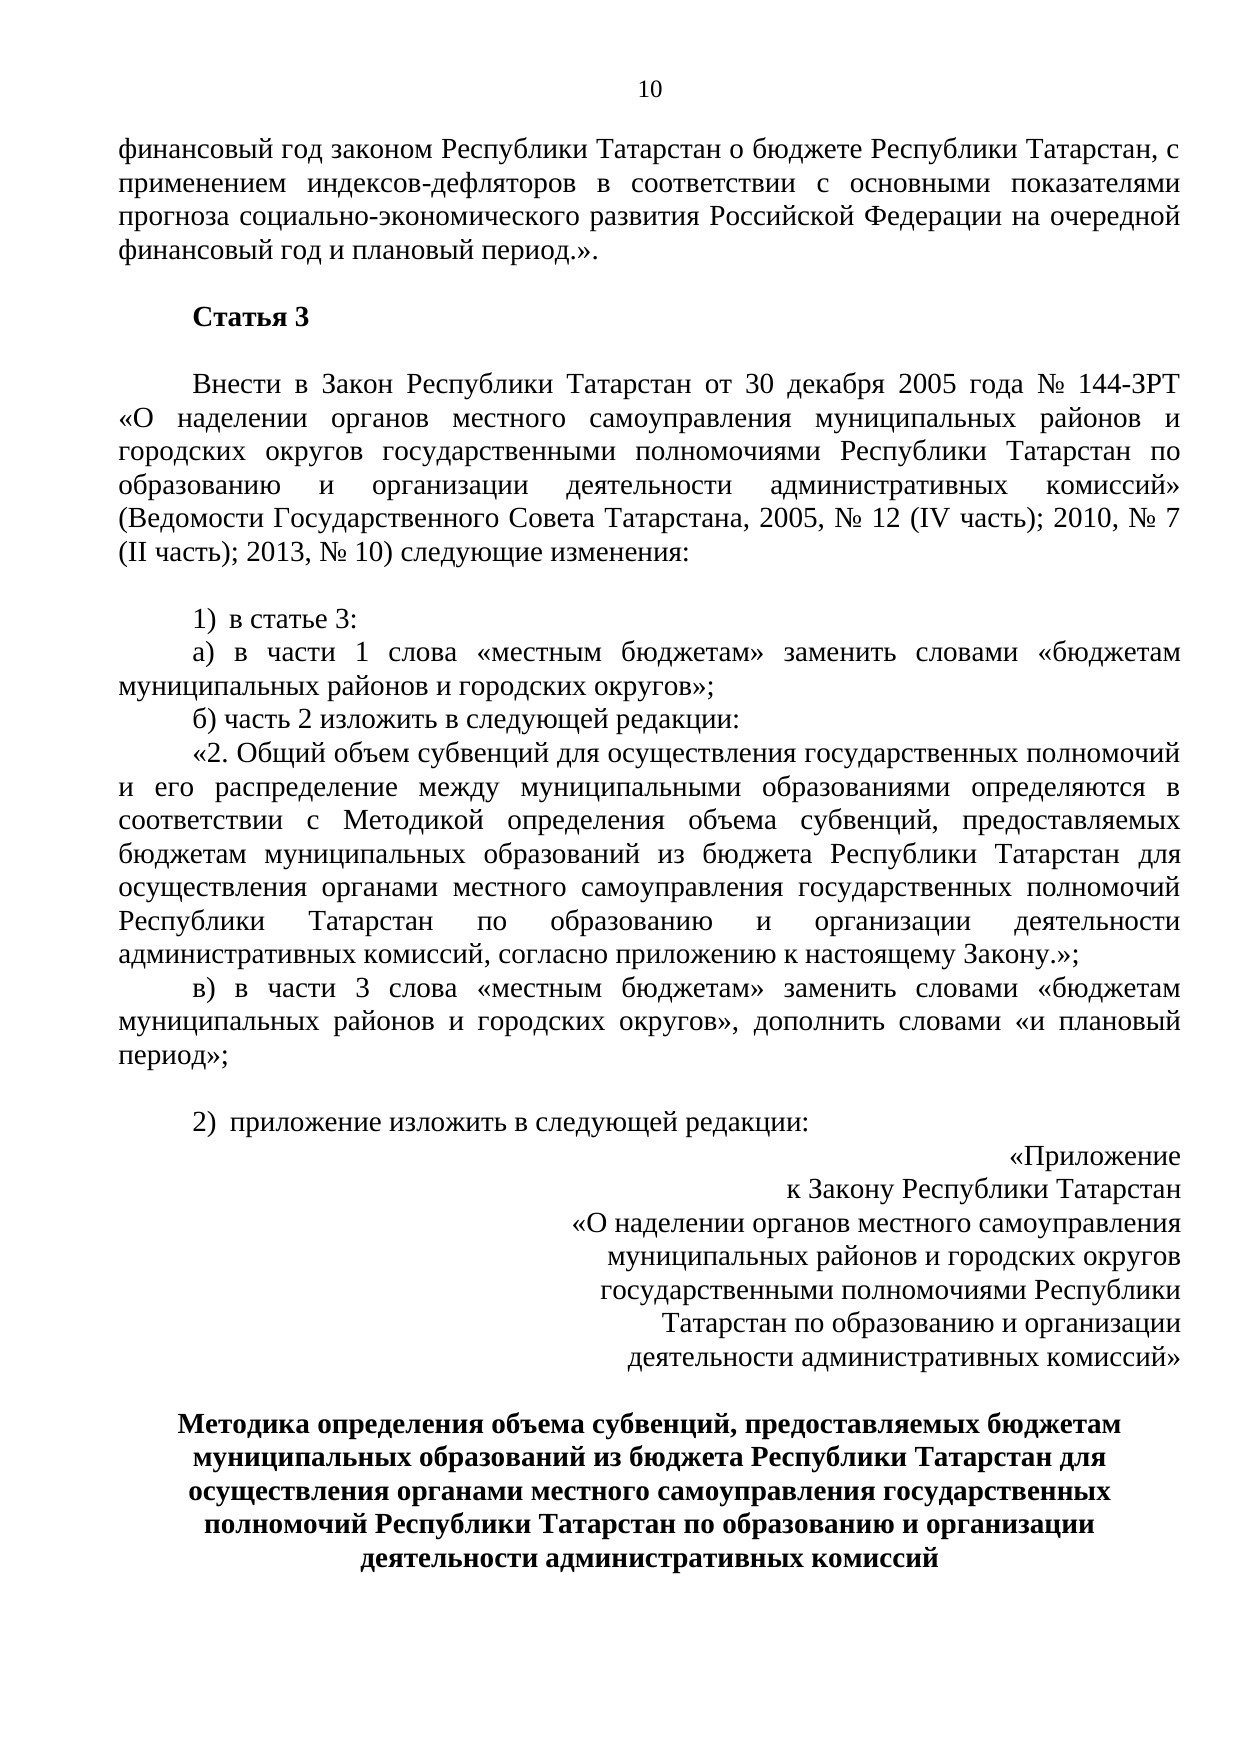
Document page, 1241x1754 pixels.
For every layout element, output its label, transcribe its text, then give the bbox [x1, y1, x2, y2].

text Статья 3 [118, 299, 1181, 333]
text Татарстан по образованию и организации [118, 1305, 1181, 1339]
text «О наделении органов местного самоуправления [118, 1205, 1181, 1238]
text Внести в Закон Республики Татарстан от 30 декабря 2005 года № 144-ЗРТ «О наделении органов местного самоуправления муниципальных районов и городских округов государственными полномочиями Республики Татарстан по образованию и организации деятельности административных комиссий» (Ведомости Государственного Совета Татарстана, 2005, № 12 (IV часть); 2010, № 7 (II часть); 2013, № 10) следующие изменения: [118, 366, 1181, 567]
list в статье 3: [118, 601, 1181, 634]
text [118, 131, 1181, 266]
text муниципальных районов и городских округов [118, 1238, 1181, 1272]
text к Закону Республики Татарстан [118, 1171, 1181, 1205]
text Методика определения объема субвенций, предоставляемых бюджетам муниципальных образований из бюджета Республики Татарстан для осуществления органами местного самоуправления государственных полномочий Республики Татарстан по образованию и организации деятельности административных комиссий [118, 1406, 1181, 1574]
text б) часть 2 изложить в следующей редакции: [118, 702, 1181, 735]
text «2. Общий объем субвенций для осуществления государственных полномочий и его распределение между муниципальными образованиями определяются в соответствии с Методикой определения объема субвенций, предоставляемых бюджетам муниципальных образований из бюджета Республики Татарстан для осуществления органами местного самоуправления государственных полномочий Республики Татарстан по образованию и организации деятельности административных комиссий, согласно приложению к настоящему Закону.»; [118, 735, 1181, 970]
text в) в части 3 слова «местным бюджетам» заменить словами «бюджетам муниципальных районов и городских округов», дополнить словами «и плановый период»; [118, 970, 1181, 1071]
text государственными полномочиями Республики [118, 1272, 1181, 1305]
text «Приложение [118, 1138, 1181, 1171]
text деятельности административных комиссий» [118, 1339, 1181, 1372]
text а) в части 1 слова «местным бюджетам» заменить словами «бюджетам муниципальных районов и городских округов»; [118, 634, 1181, 702]
list приложение изложить в следующей редакции: [192, 1104, 1181, 1138]
